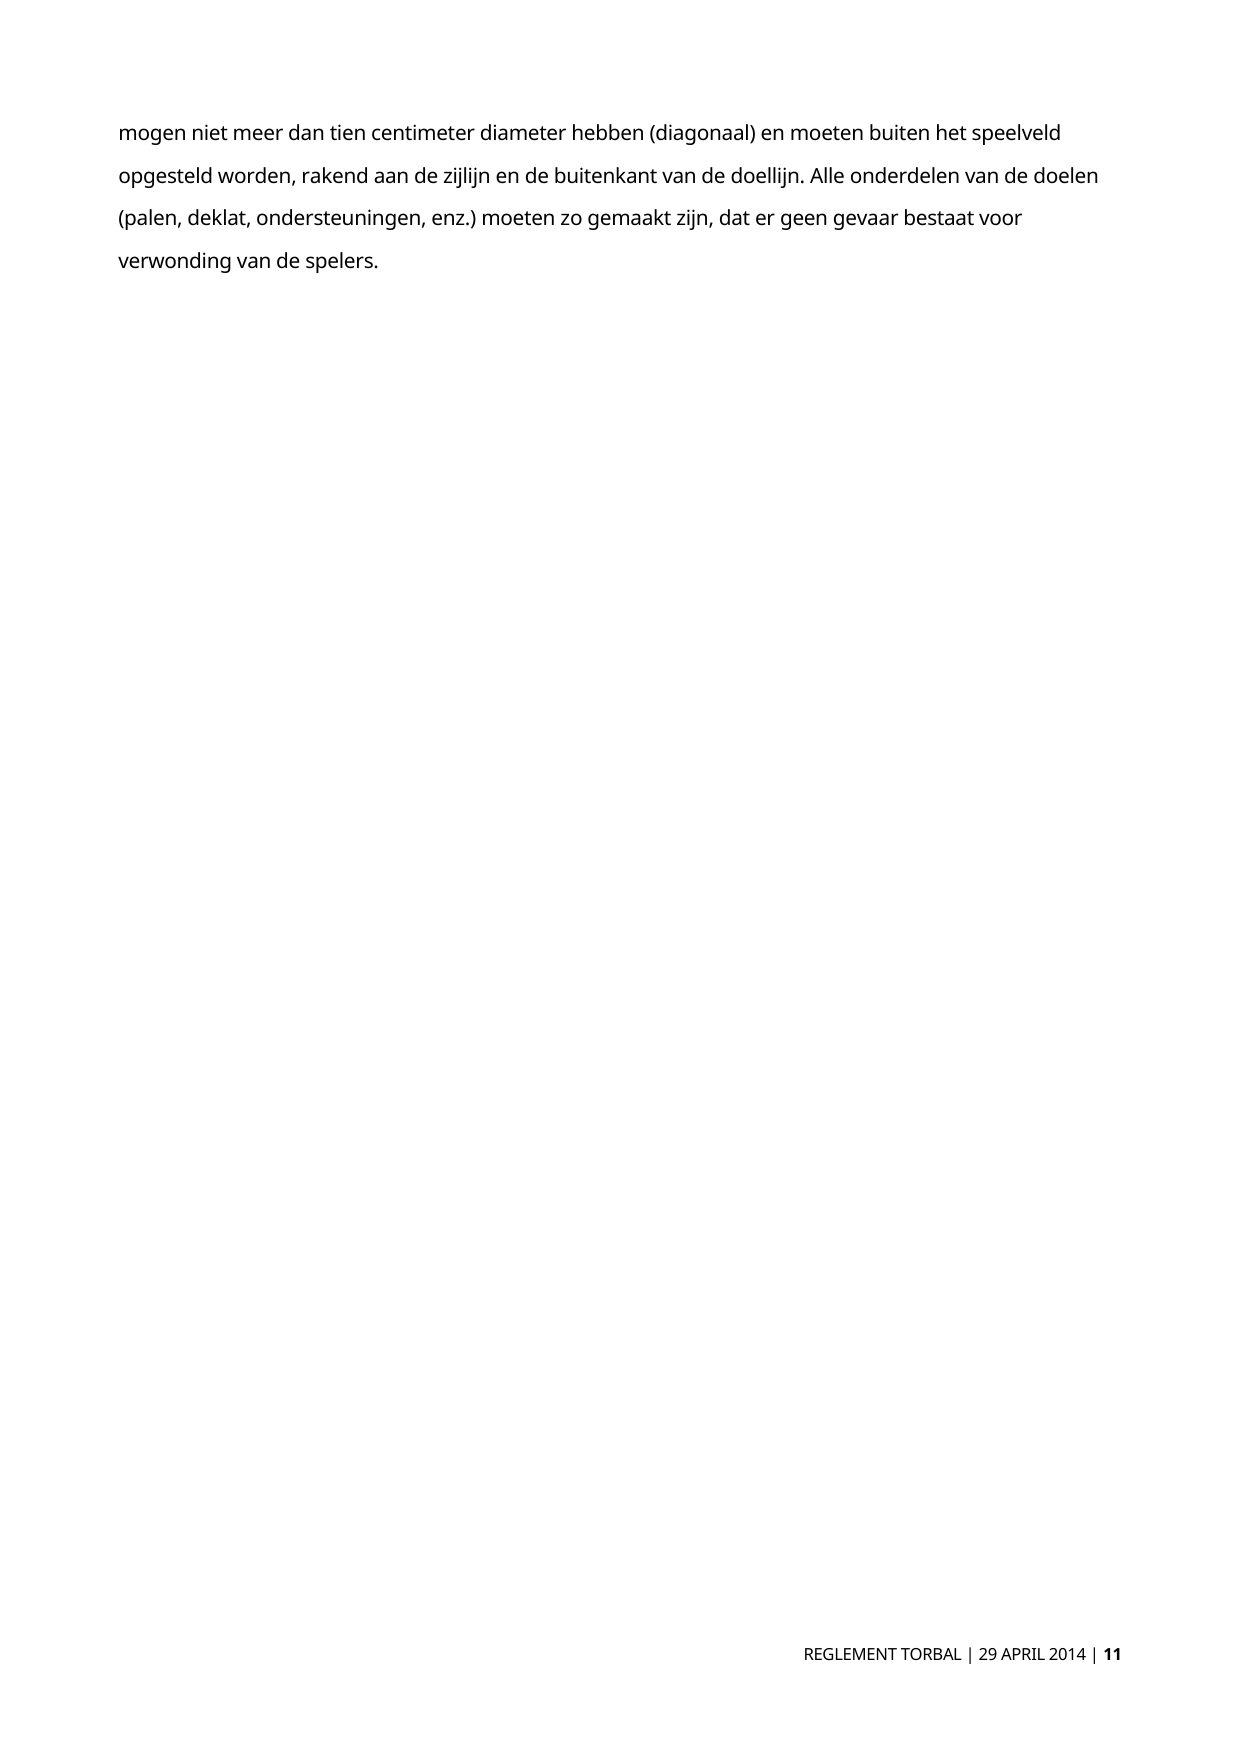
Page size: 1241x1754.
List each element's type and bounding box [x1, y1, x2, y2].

text [118, 118, 1122, 274]
